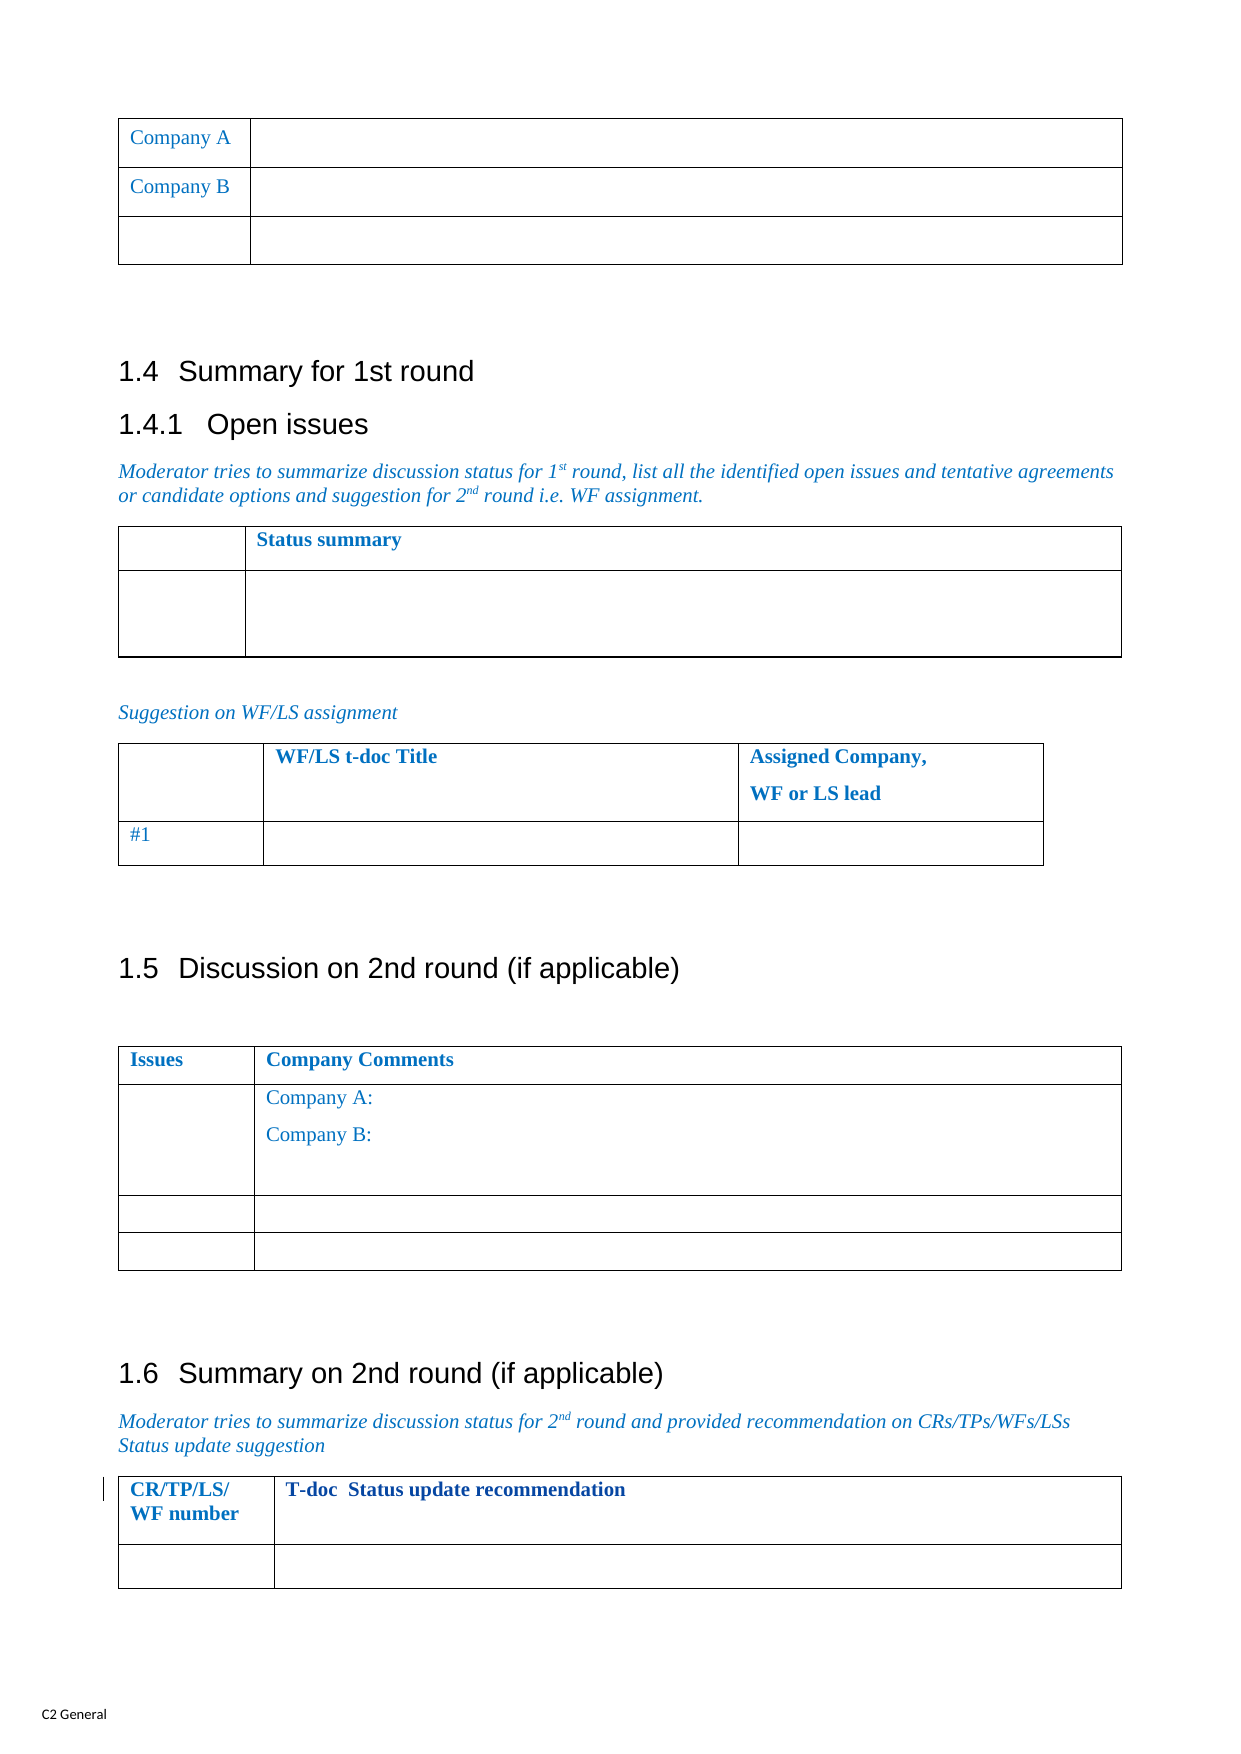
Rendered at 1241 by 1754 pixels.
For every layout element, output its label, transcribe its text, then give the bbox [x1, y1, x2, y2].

table_header Company Comments [255, 1047, 1121, 1084]
table_cell [119, 217, 250, 264]
text Moderator tries to summarize discussion status for 2nd round and provided recommendation on CRs/TPs/WFs/LSs Status update suggestion [118, 1409, 1122, 1457]
table_cell [251, 119, 1122, 167]
table_cell [739, 822, 1043, 864]
table_header [119, 744, 263, 821]
table_cell [119, 1545, 274, 1587]
table_cell [255, 1196, 1121, 1232]
table_cell [119, 1085, 254, 1194]
table_header CR/TP/LS/WF number [119, 1477, 274, 1543]
table_header T-doc Status update recommendation [275, 1477, 1121, 1543]
table_cell [255, 1233, 1121, 1270]
table_cell #1 [119, 822, 263, 864]
table_header [119, 527, 245, 570]
subtitle Summary for 1st round [118, 354, 1122, 388]
table_cell [246, 571, 1121, 656]
table_header Status summary [246, 527, 1121, 570]
subtitle Discussion on 2nd round (if applicable) [118, 951, 1122, 985]
table_cell [119, 571, 245, 656]
text Moderator tries to summarize discussion status for 1st round, list all the identified open issues and tentative agreements or candidate options and suggestion for 2nd round i.e. WF assignment. [118, 459, 1122, 507]
table_cell [119, 1196, 254, 1232]
table_cell [251, 168, 1122, 216]
subtitle Open issues [118, 407, 1122, 440]
table_cell [264, 822, 738, 864]
subtitle Summary on 2nd round (if applicable) [118, 1356, 1122, 1390]
table_header Assigned Company, WF or LS lead [739, 744, 1043, 821]
table_cell Company A: Company B: [255, 1085, 1121, 1194]
table_cell Company A [119, 119, 250, 167]
text Suggestion on WF/LS assignment [118, 700, 1122, 724]
table_cell Company B [119, 168, 250, 216]
table_header WF/LS t-doc Title [264, 744, 738, 821]
table_cell [251, 217, 1122, 264]
table_cell [275, 1545, 1121, 1587]
table_cell [119, 1233, 254, 1270]
table_header Issues [119, 1047, 254, 1084]
